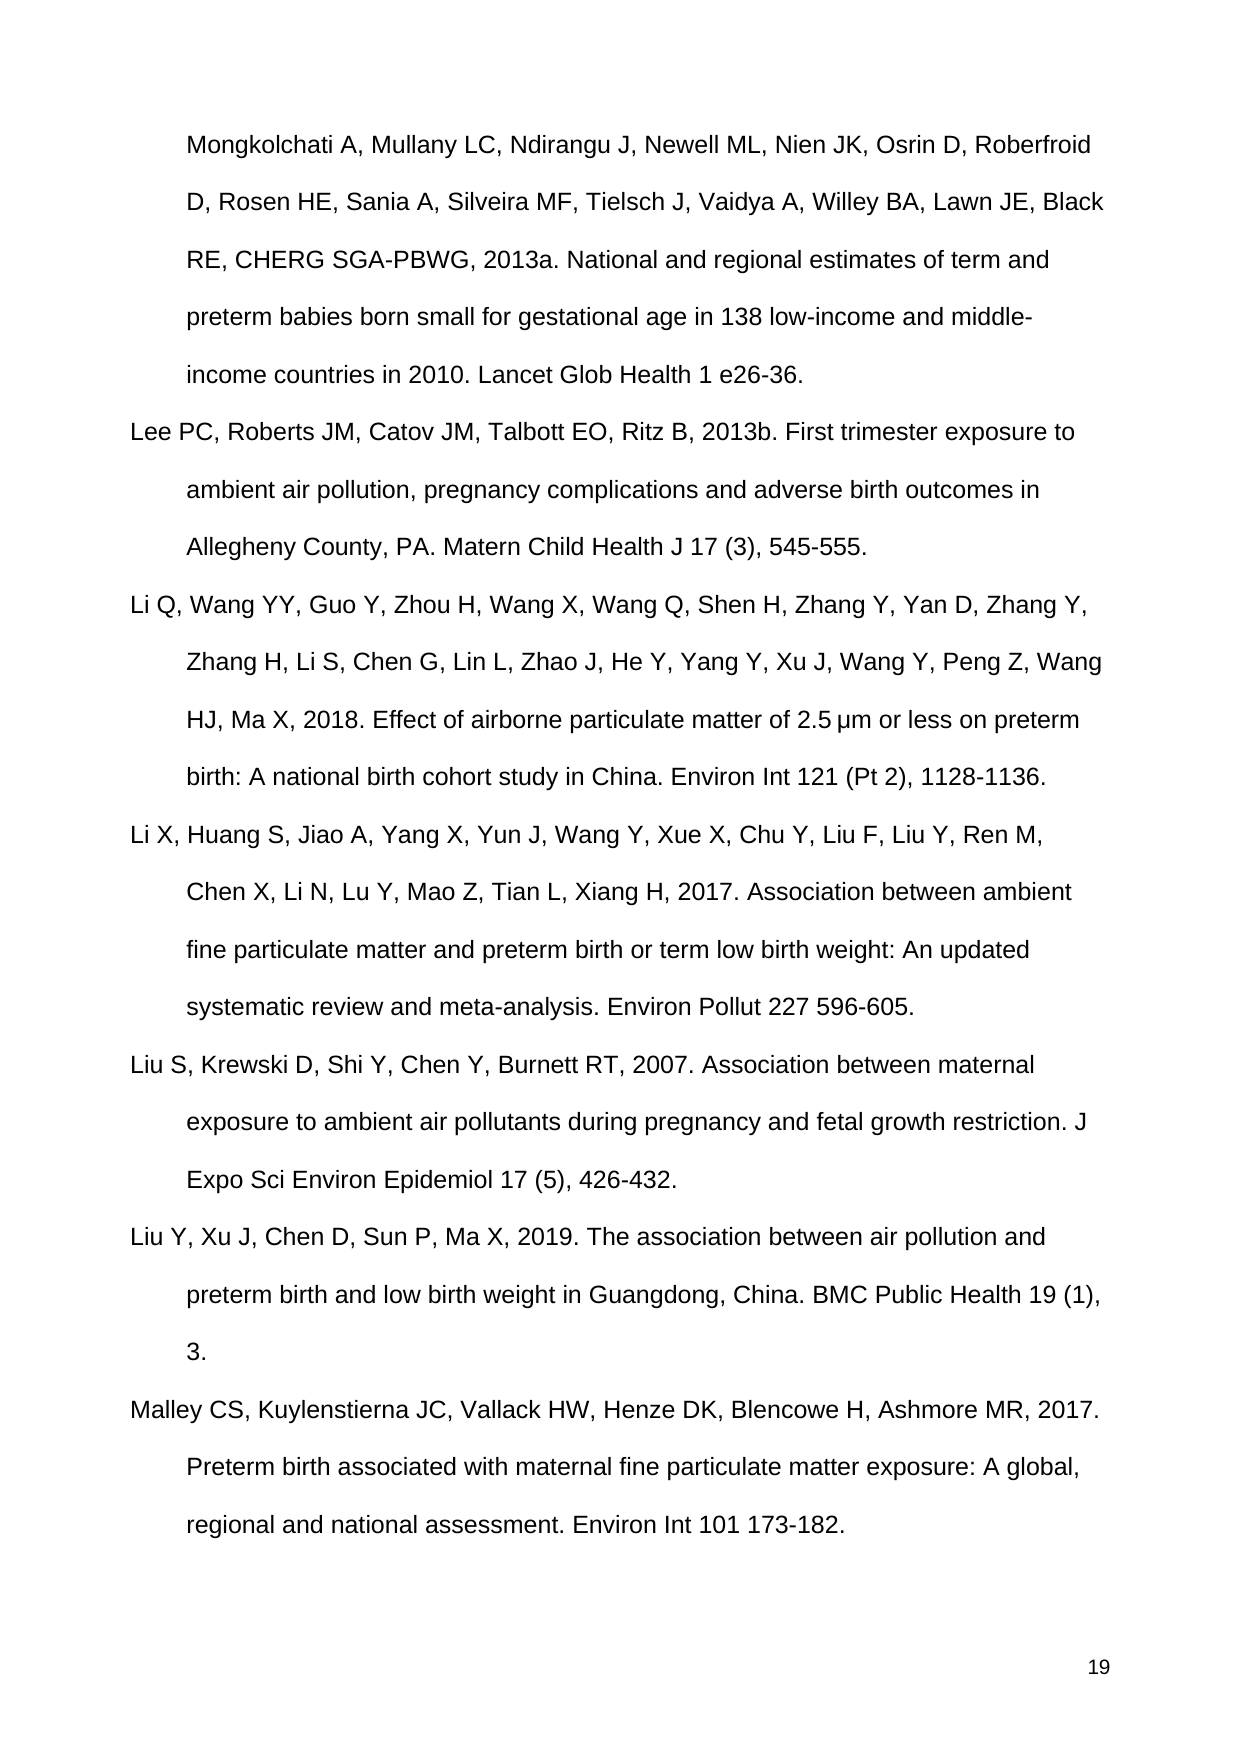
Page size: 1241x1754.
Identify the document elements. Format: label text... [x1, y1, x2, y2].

text Liu Y, Xu J, Chen D, Sun P, Ma X, 2019. The association between air pollution and preterm birth and low birth weight in Guangdong, China. BMC Public Health 19 (1), 3. [130, 1222, 1110, 1366]
text Li X, Huang S, Jiao A, Yang X, Yun J, Wang Y, Xue X, Chu Y, Liu F, Liu Y, Ren M, Chen X, Li N, Lu Y, Mao Z, Tian L, Xiang H, 2017. Association between ambient fine particulate matter and preterm birth or term low birth weight: An updated systematic review and meta-analysis. Environ Pollut 227 596-605. [130, 820, 1110, 1021]
text Malley CS, Kuylenstierna JC, Vallack HW, Henze DK, Blencowe H, Ashmore MR, 2017. Preterm birth associated with maternal fine particulate matter exposure: A global, regional and national assessment. Environ Int 101 173-182. [130, 1395, 1110, 1539]
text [130, 130, 1110, 389]
text Li Q, Wang YY, Guo Y, Zhou H, Wang X, Wang Q, Shen H, Zhang Y, Yan D, Zhang Y, Zhang H, Li S, Chen G, Lin L, Zhao J, He Y, Yang Y, Xu J, Wang Y, Peng Z, Wang HJ, Ma X, 2018. Effect of airborne particulate matter of 2.5 μm or less on preterm birth: A national birth cohort study in China. Environ Int 121 (Pt 2), 1128-1136. [130, 590, 1110, 791]
text Liu S, Krewski D, Shi Y, Chen Y, Burnett RT, 2007. Association between maternal exposure to ambient air pollutants during pregnancy and fetal growth restriction. J Expo Sci Environ Epidemiol 17 (5), 426-432. [130, 1050, 1110, 1194]
text Lee PC, Roberts JM, Catov JM, Talbott EO, Ritz B, 2013b. First trimester exposure to ambient air pollution, pregnancy complications and adverse birth outcomes in Allegheny County, PA. Matern Child Health J 17 (3), 545-555. [130, 417, 1110, 561]
